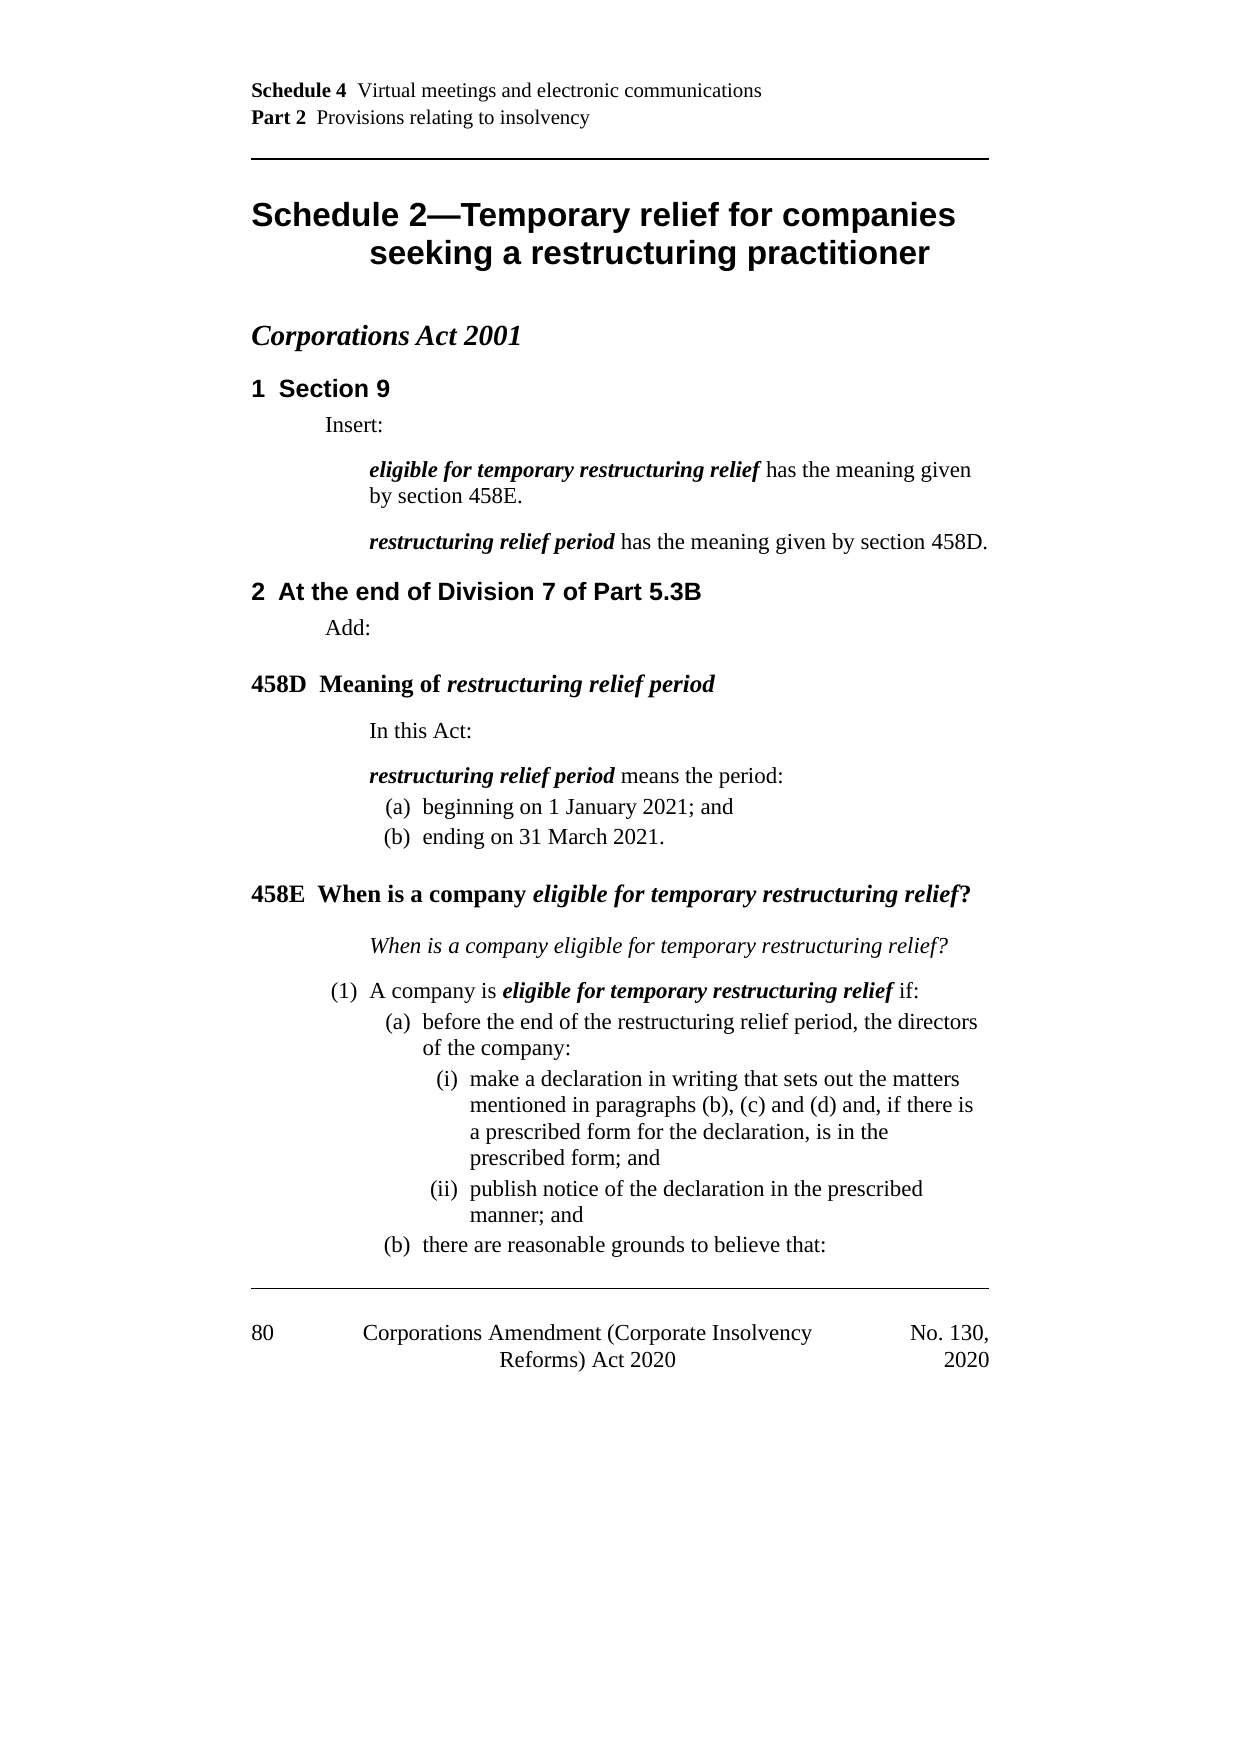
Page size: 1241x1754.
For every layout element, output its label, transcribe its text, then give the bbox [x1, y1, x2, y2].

text 2 At the end of Division 7 of Part 5.3B [251, 577, 989, 606]
text (b) ending on 31 March 2021. [251, 823, 989, 849]
text (a) beginning on 1 January 2021; and [251, 793, 989, 819]
text (1) A company is eligible for temporary restructuring relief if: [251, 978, 989, 1004]
text Add: [325, 614, 989, 640]
text (a) before the end of the restructuring relief period, the directors of the company: [251, 1008, 989, 1061]
text (b) there are reasonable grounds to believe that: [251, 1231, 989, 1258]
text (ii) publish notice of the declaration in the prescribed manner; and [251, 1174, 989, 1227]
text In this Act: [251, 717, 989, 743]
text 458D Meaning of restructuring relief period [251, 669, 989, 698]
text 458E When is a company eligible for temporary restructuring relief? [251, 879, 989, 907]
text When is a company eligible for temporary restructuring relief? [369, 932, 989, 959]
text Insert: [325, 411, 989, 437]
text (i) make a declaration in writing that sets out the matters mentioned in paragraphs (b), (c) and (d) and, if there is a prescribed form for the declaration, is in the prescribed form; and [251, 1065, 989, 1170]
text 1 Section 9 [251, 374, 989, 403]
text restructuring relief period means the period: [369, 762, 989, 788]
text restructuring relief period has the meaning given by section 458D. [369, 528, 989, 554]
text eligible for temporary restructuring relief has the meaning given by section 458E. [369, 456, 989, 509]
text Schedule 2—Temporary relief for companies seeking a restructuring practitioner [251, 195, 989, 272]
text Corporations Act 2001 [251, 318, 989, 351]
